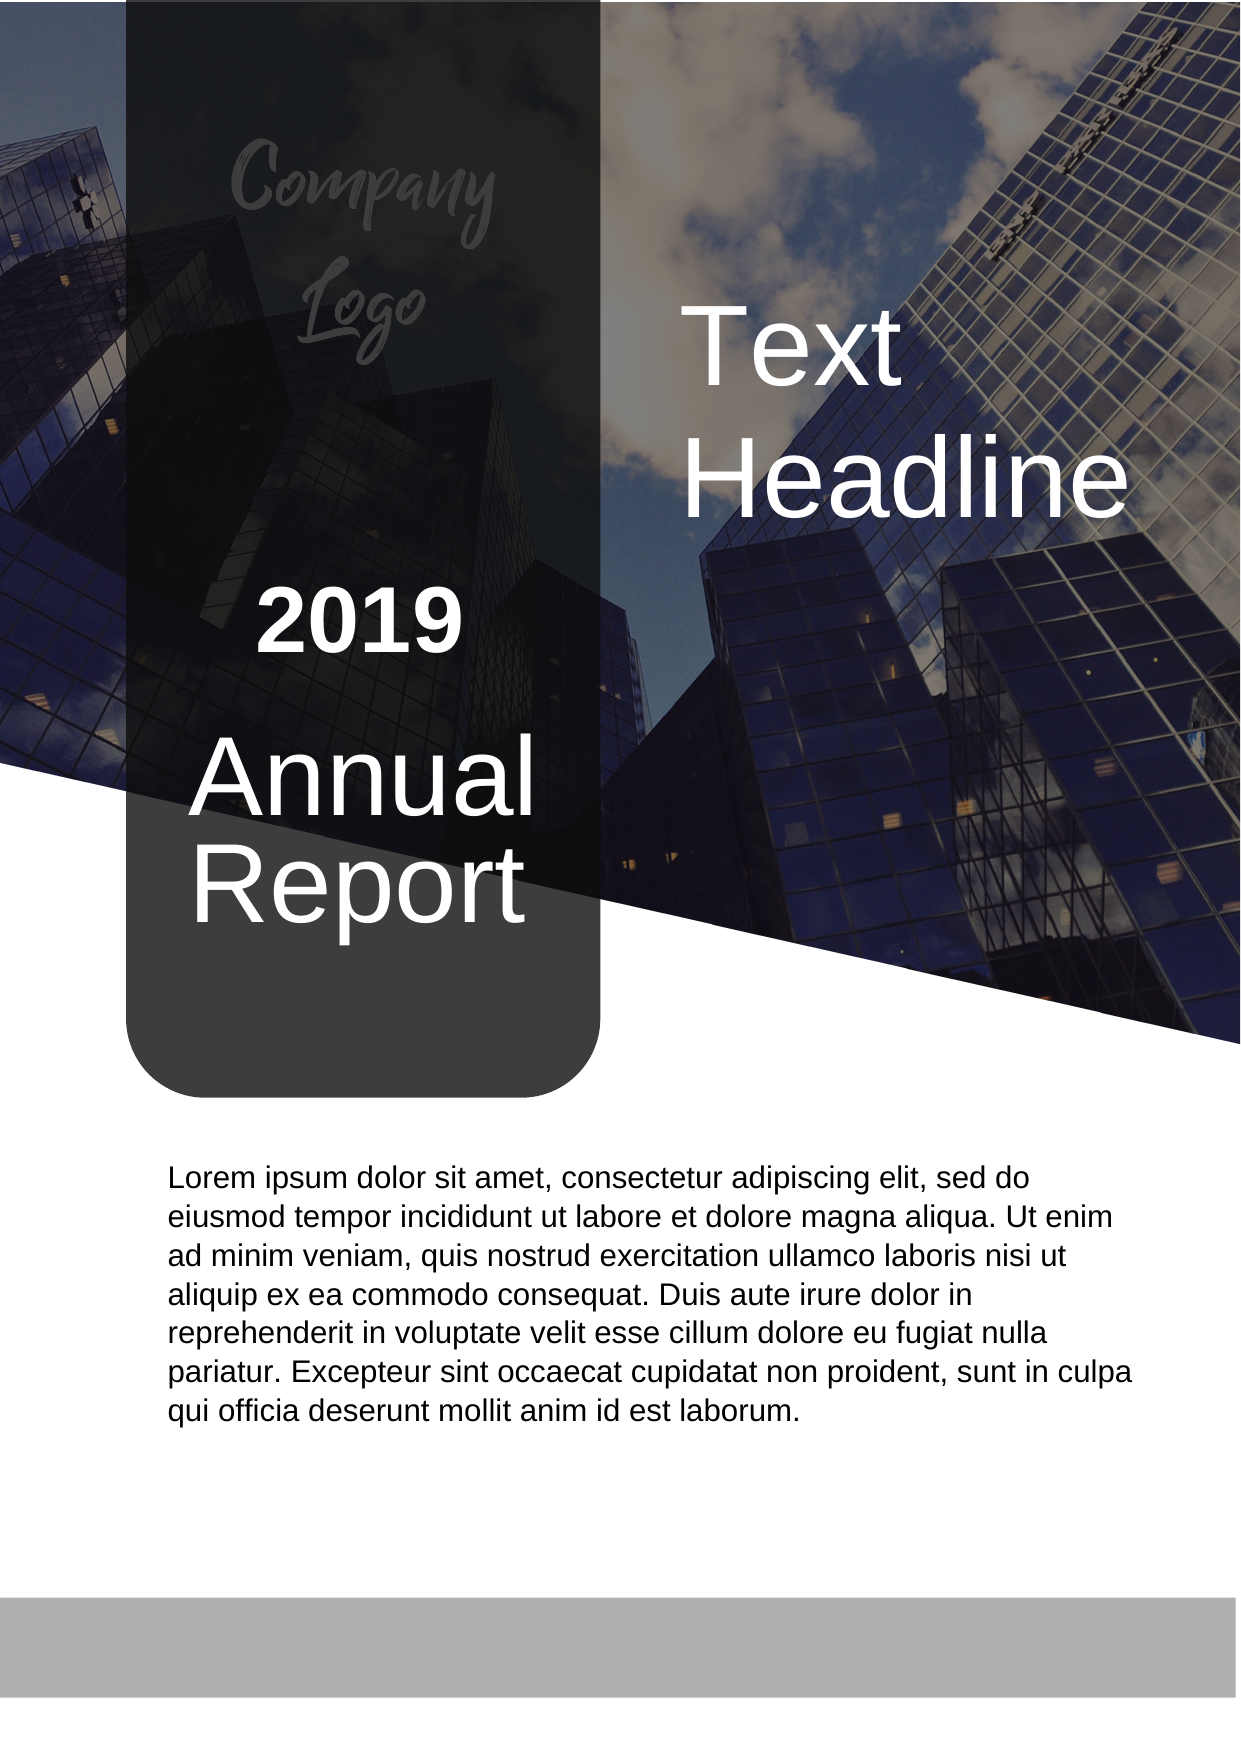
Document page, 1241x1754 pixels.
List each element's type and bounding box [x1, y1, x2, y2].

picture [0, 2, 1241, 1100]
